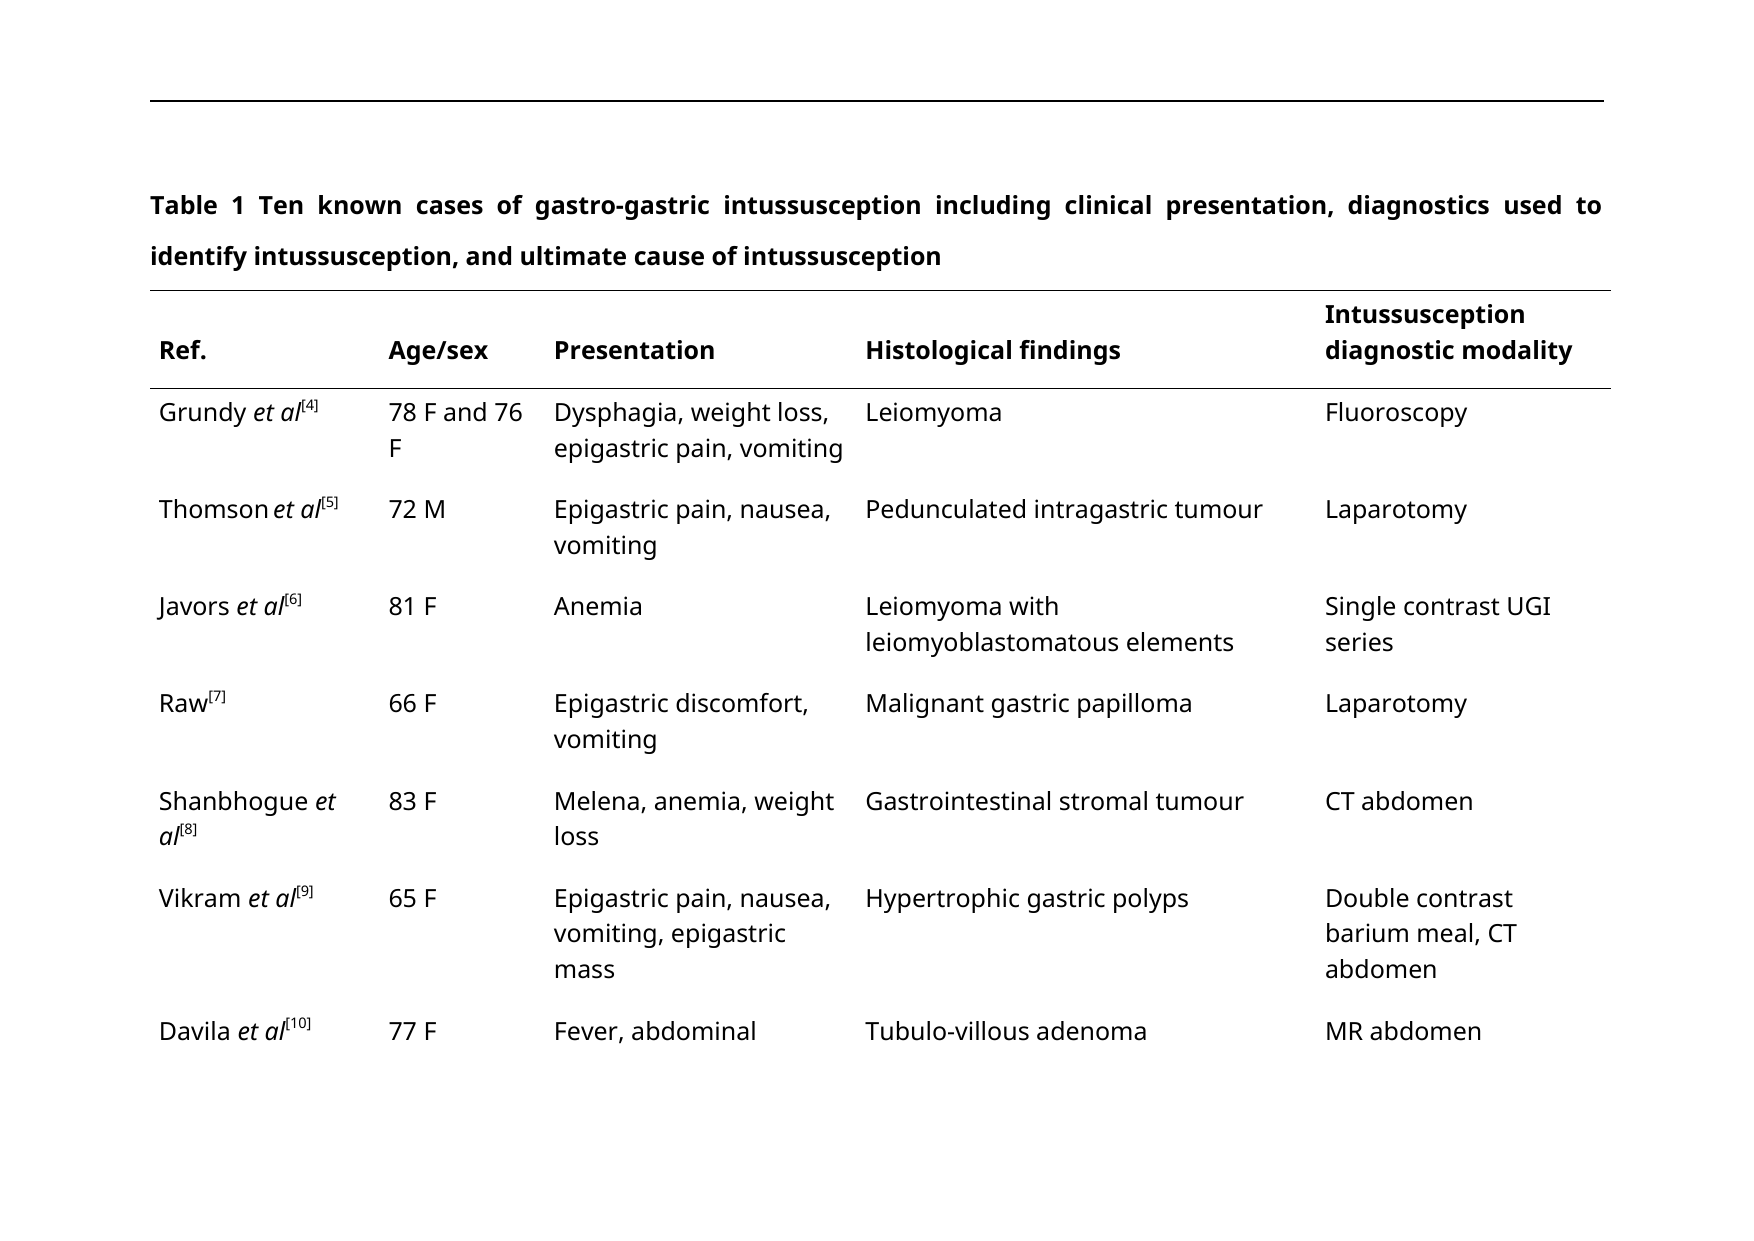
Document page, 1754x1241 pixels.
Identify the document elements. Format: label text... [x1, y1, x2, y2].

table_cell Epigastric pain, nausea, vomiting, epigastric mass [545, 874, 856, 1007]
table_cell Vikram et al[9] [150, 874, 379, 1007]
table_cell Epigastric pain, nausea, vomiting [545, 486, 856, 583]
table_cell Raw[7] [150, 680, 379, 777]
table_cell 66 F [380, 680, 545, 777]
table_cell Epigastric discomfort, vomiting [545, 680, 856, 777]
table_cell Davila et al[10] [150, 1007, 379, 1053]
table_cell Thomson et al[5] [150, 486, 379, 583]
table_cell Dysphagia, weight loss, epigastric pain, vomiting [545, 389, 856, 486]
table_cell Gastrointestinal stromal tumour [856, 777, 1316, 874]
table_cell Laparotomy [1316, 680, 1611, 777]
table_cell Melena, anemia, weight loss [545, 777, 856, 874]
table_cell CT abdomen [1316, 777, 1611, 874]
table_cell 77 F [380, 1007, 545, 1053]
table_cell 65 F [380, 874, 545, 1007]
table_cell Leiomyoma with leiomyoblastomatous elements [856, 583, 1316, 680]
table_header Histological findings [856, 291, 1316, 388]
table_cell Double contrast barium meal, CT abdomen [1316, 874, 1611, 1007]
table_cell MR abdomen [1316, 1007, 1611, 1053]
table_cell 72 M [380, 486, 545, 583]
table_cell 83 F [380, 777, 545, 874]
table_cell Pedunculated intragastric tumour [856, 486, 1316, 583]
table_header Intussusception diagnostic modality [1316, 291, 1611, 388]
table_cell Shanbhogue et al[8] [150, 777, 379, 874]
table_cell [545, 1007, 856, 1053]
table_cell 78 F and 76 F [380, 389, 545, 486]
table_header Presentation [545, 291, 856, 388]
text Table 1 Ten known cases of gastro-gastric intussusception including clinical presentation, diagnostics used to identify intussusception, and ultimate cause of intussusception [150, 187, 1604, 273]
table_cell Grundy et al[4] [150, 389, 379, 486]
table_header Age/sex [380, 291, 545, 388]
table_cell 81 F [380, 583, 545, 680]
table_cell Malignant gastric papilloma [856, 680, 1316, 777]
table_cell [856, 1007, 1316, 1053]
table_cell Single contrast UGI series [1316, 583, 1611, 680]
table_cell Hypertrophic gastric polyps [856, 874, 1316, 1007]
table_cell Fluoroscopy [1316, 389, 1611, 486]
table_cell Leiomyoma [856, 389, 1316, 486]
table_cell Javors et al[6] [150, 583, 379, 680]
table_cell Anemia [545, 583, 856, 680]
table_cell Laparotomy [1316, 486, 1611, 583]
table_header Ref. [150, 291, 379, 388]
